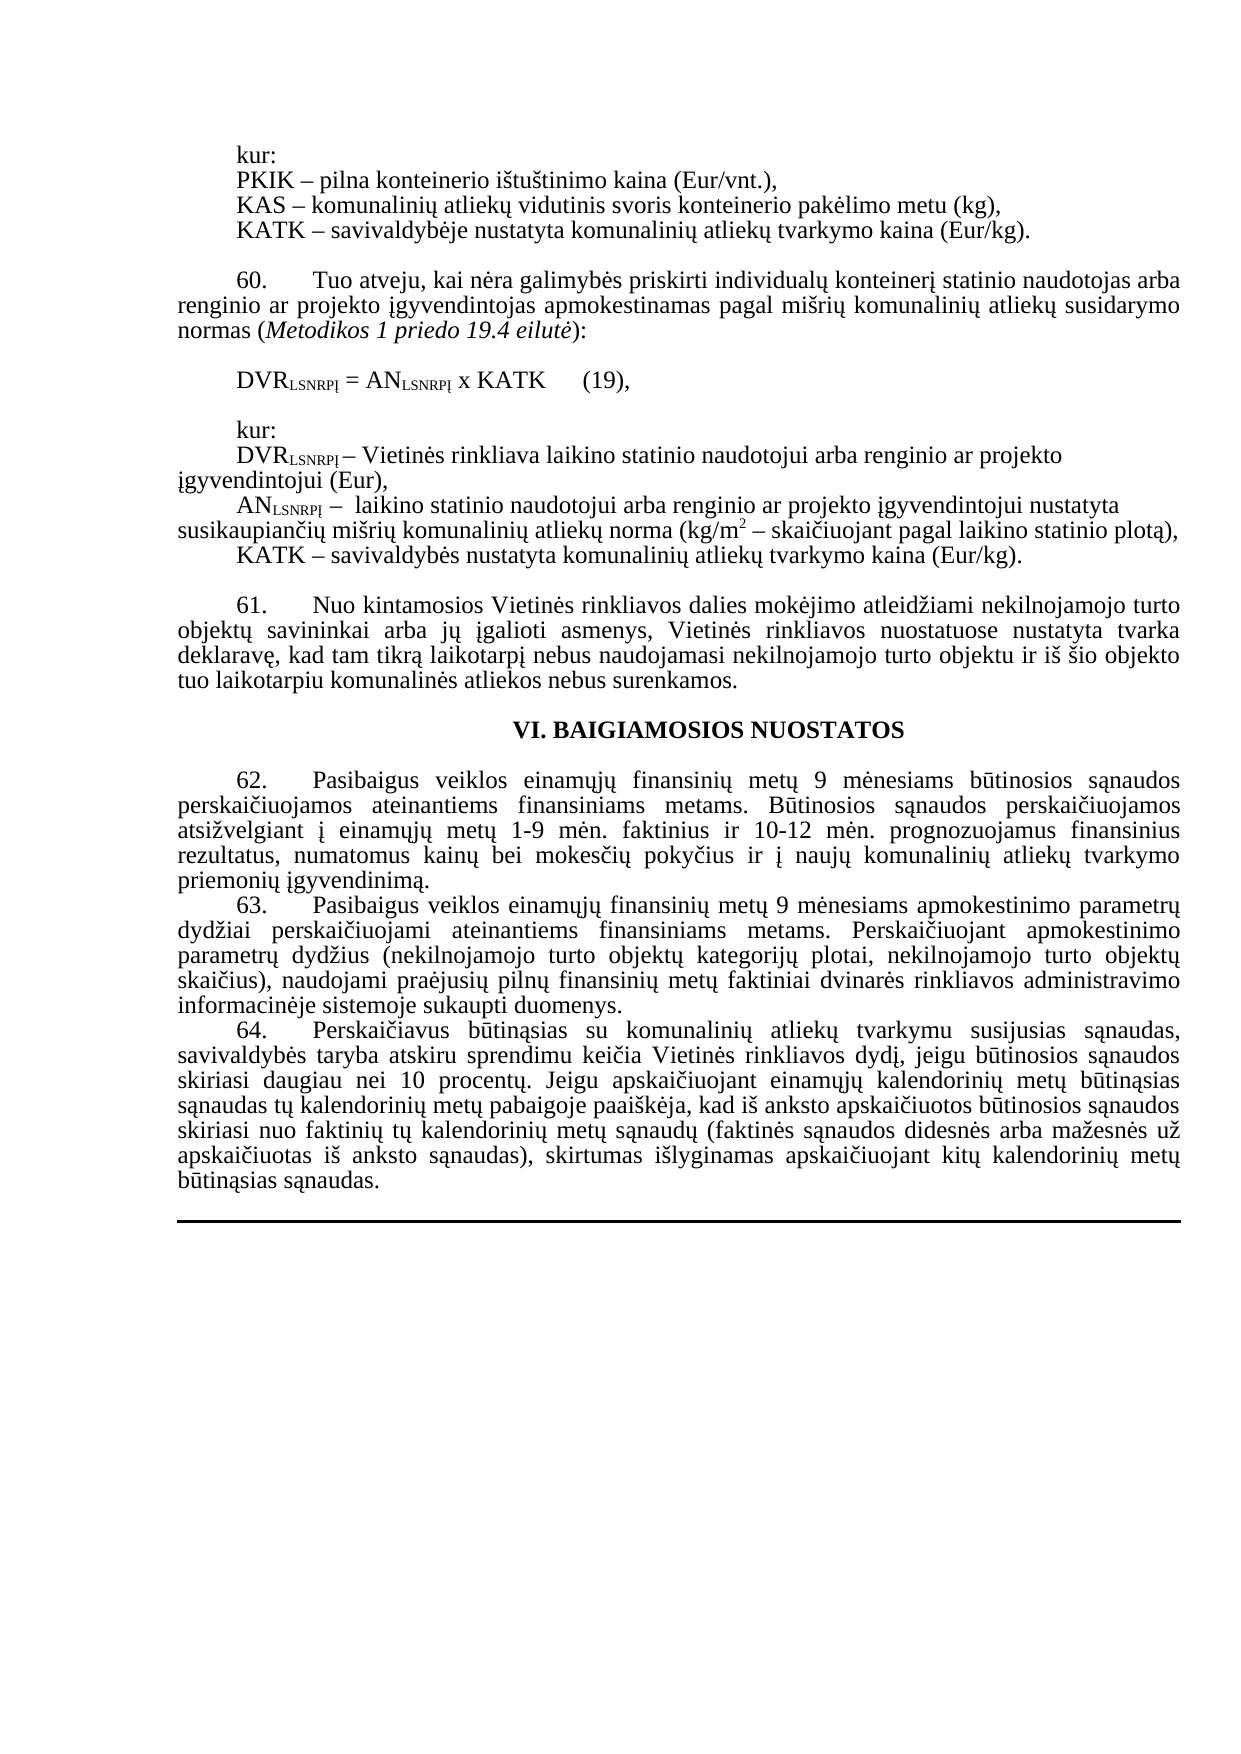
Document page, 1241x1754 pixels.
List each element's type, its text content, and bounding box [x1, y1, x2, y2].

list Pasibaigus veiklos einamųjų finansinių metų 9 mėnesiams apmokestinimo parametrų dydžiai perskaičiuojami ateinantiems finansiniams metams. Perskaičiuojant apmokestinimo parametrų dydžius (nekilnojamojo turto objektų kategorijų plotai, nekilnojamojo turto objektų skaičius), naudojami praėjusių pilnų finansinių metų faktiniai dvinarės rinkliavos administravimo informacinėje sistemoje sukaupti duomenys. [177, 893, 1181, 1018]
text ANLSNRPĮ – laikino statinio naudotojui arba renginio ar projekto įgyvendintojui nustatyta susikaupiančių mišrių komunalinių atliekų norma (kg/m2 – skaičiuojant pagal laikino statinio plotą), [177, 493, 1181, 543]
list Perskaičiavus būtinąsias su komunalinių atliekų tvarkymu susijusias sąnaudas, savivaldybės taryba atskiru sprendimu keičia Vietinės rinkliavos dydį, jeigu būtinosios sąnaudos skiriasi daugiau nei 10 procentų. Jeigu apskaičiuojant einamųjų kalendorinių metų būtinąsias sąnaudas tų kalendorinių metų pabaigoje paaiškėja, kad iš anksto apskaičiuotos būtinosios sąnaudos skiriasi nuo faktinių tų kalendorinių metų sąnaudų (faktinės sąnaudos didesnės arba mažesnės už apskaičiuotas iš anksto sąnaudas), skirtumas išlyginamas apskaičiuojant kitų kalendorinių metų būtinąsias sąnaudas. [177, 1018, 1181, 1193]
list Tuo atveju, kai nėra galimybės priskirti individualų konteinerį statinio naudotojas arba renginio ar projekto įgyvendintojas apmokestinamas pagal mišrių komunalinių atliekų susidarymo normas (Metodikos 1 priedo 19.4 eilutė): [177, 268, 1181, 343]
text DVRLSNRPĮ – Vietinės rinkliava laikino statinio naudotojui arba renginio ar projekto įgyvendintojui (Eur), [177, 443, 1181, 493]
text KAS – komunalinių atliekų vidutinis svoris konteinerio pakėlimo metu (kg), [177, 193, 1181, 218]
text KATK – savivaldybės nustatyta komunalinių atliekų tvarkymo kaina (Eur/kg). [177, 543, 1181, 568]
text KATK – savivaldybėje nustatyta komunalinių atliekų tvarkymo kaina (Eur/kg). [177, 218, 1181, 243]
text kur: [177, 418, 1181, 443]
list VI. BAIGIAMOSIOS NUOSTATOS [177, 718, 1181, 743]
list Pasibaigus veiklos einamųjų finansinių metų 9 mėnesiams būtinosios sąnaudos perskaičiuojamos ateinantiems finansiniams metams. Būtinosios sąnaudos perskaičiuojamos atsižvelgiant į einamųjų metų 1-9 mėn. faktinius ir 10-12 mėn. prognozuojamus finansinius rezultatus, numatomus kainų bei mokesčių pokyčius ir į naujų komunalinių atliekų tvarkymo priemonių įgyvendinimą. [177, 768, 1181, 893]
text DVRLSNRPĮ = ANLSNRPĮ x KATK (19), [177, 368, 1181, 393]
list Nuo kintamosios Vietinės rinkliavos dalies mokėjimo atleidžiami nekilnojamojo turto objektų savininkai arba jų įgalioti asmenys, Vietinės rinkliavos nuostatuose nustatyta tvarka deklaravę, kad tam tikrą laikotarpį nebus naudojamasi nekilnojamojo turto objektu ir iš šio objekto tuo laikotarpiu komunalinės atliekos nebus surenkamos. [177, 593, 1181, 693]
text kur: [177, 143, 1181, 168]
text PKIK – pilna konteinerio ištuštinimo kaina (Eur/vnt.), [177, 168, 1181, 193]
